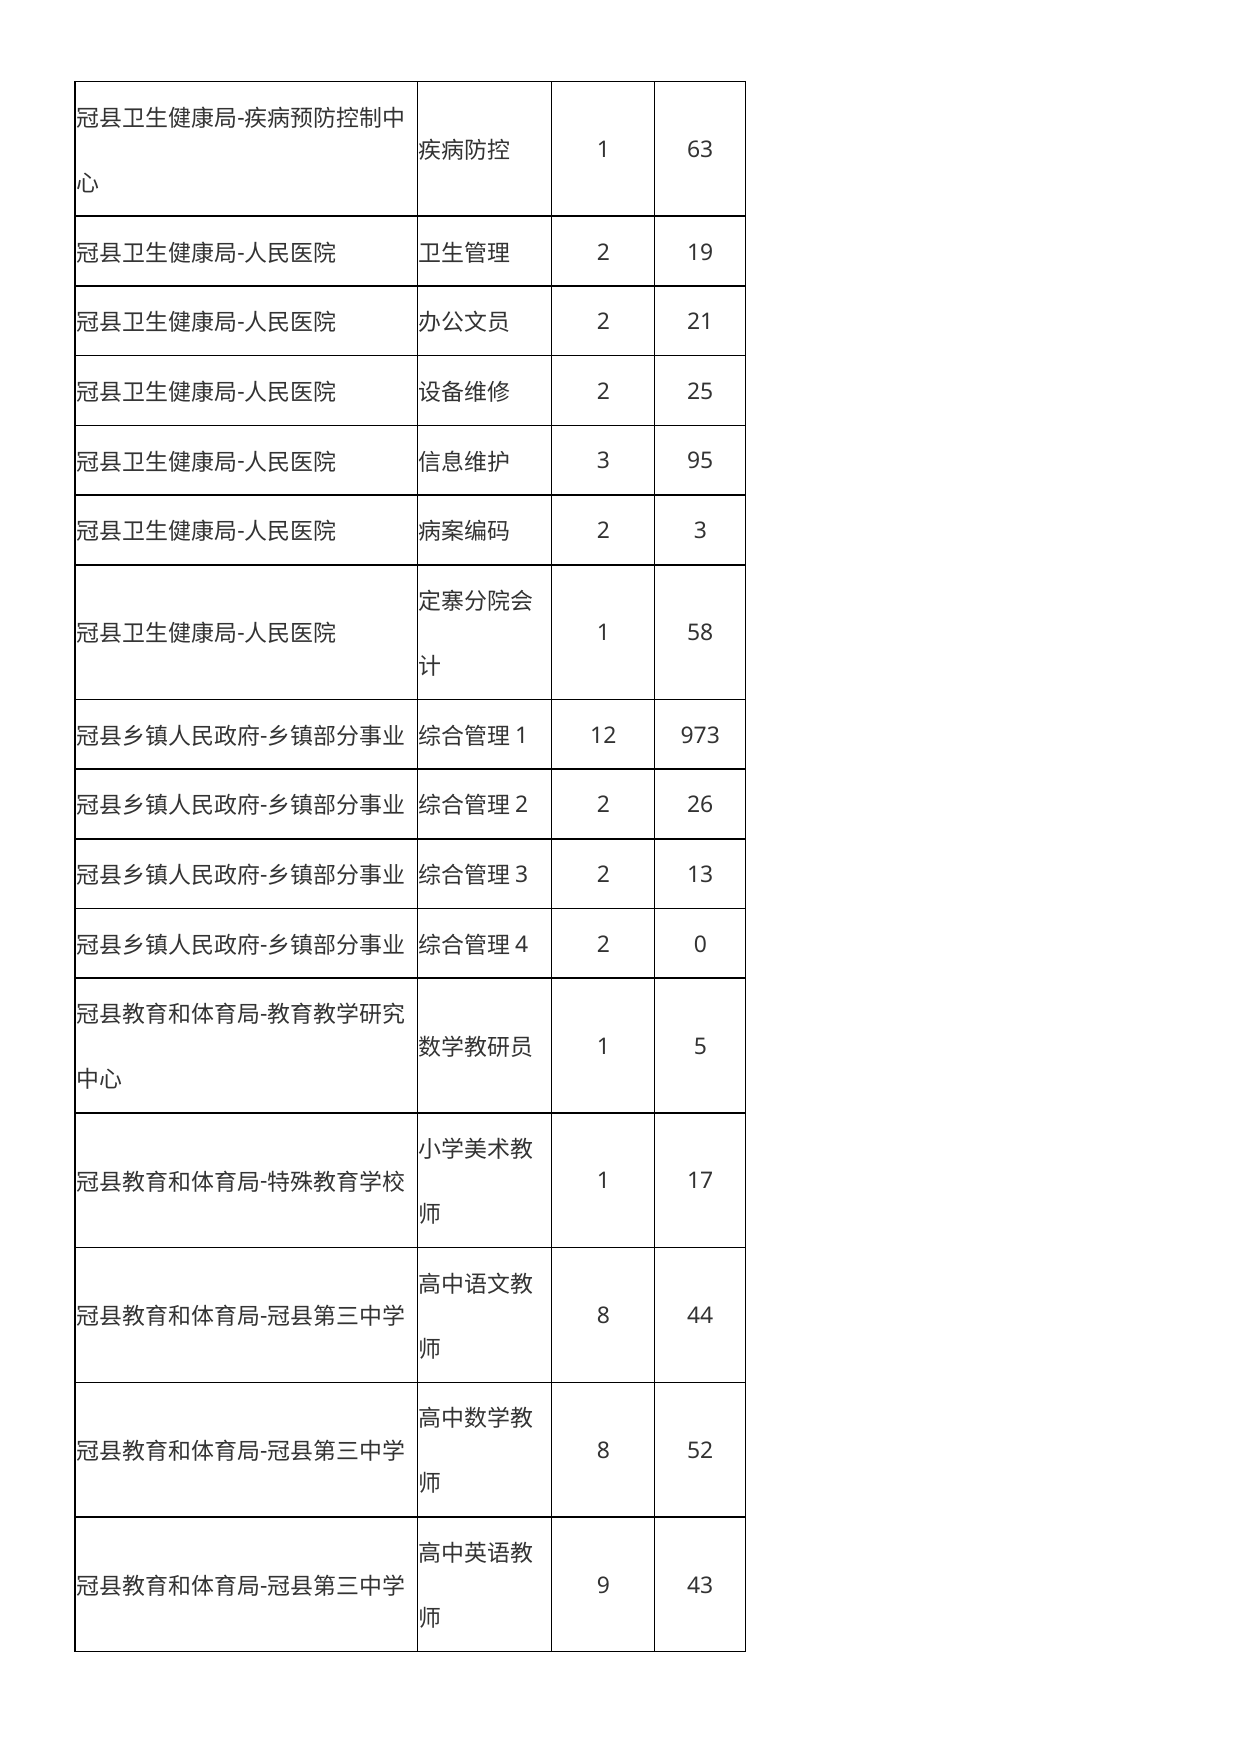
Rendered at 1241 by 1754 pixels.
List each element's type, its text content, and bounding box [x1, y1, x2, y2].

table_cell 冠县卫生健康局-人民医院 [76, 426, 417, 494]
table_cell 0 [655, 909, 745, 977]
table_cell 25 [655, 356, 745, 424]
table_cell 2 [552, 496, 654, 564]
table_cell 58 [655, 566, 745, 698]
table_cell 44 [655, 1248, 745, 1381]
table_cell 1 [552, 566, 654, 698]
table_cell 小学美术教师 [418, 1114, 551, 1247]
table_cell 综合管理1 [418, 700, 551, 768]
table_cell 综合管理2 [418, 770, 551, 838]
table_cell 冠县卫生健康局-人民医院 [76, 287, 417, 355]
table_cell 冠县教育和体育局-冠县第三中学 [76, 1383, 417, 1516]
table_cell 19 [655, 217, 745, 285]
table_cell 1 [552, 979, 654, 1112]
table_cell 冠县乡镇人民政府-乡镇部分事业 [76, 909, 417, 977]
table_cell 2 [552, 217, 654, 285]
table_cell 冠县卫生健康局-人民医院 [76, 217, 417, 285]
table_cell 17 [655, 1114, 745, 1247]
table_cell 8 [552, 1383, 654, 1516]
table_cell 13 [655, 840, 745, 908]
table_cell 冠县乡镇人民政府-乡镇部分事业 [76, 770, 417, 838]
table_cell 12 [552, 700, 654, 768]
table_cell 数学教研员 [418, 979, 551, 1112]
table_cell 高中语文教师 [418, 1248, 551, 1381]
table_cell 高中数学教师 [418, 1383, 551, 1516]
table_cell 冠县乡镇人民政府-乡镇部分事业 [76, 700, 417, 768]
table_cell 设备维修 [418, 356, 551, 424]
table_cell 综合管理3 [418, 840, 551, 908]
table_cell 2 [552, 287, 654, 355]
table_cell 冠县卫生健康局-人民医院 [76, 566, 417, 698]
table_cell 疾病防控 [418, 82, 551, 215]
table_cell 卫生管理 [418, 217, 551, 285]
table_cell 26 [655, 770, 745, 838]
table_cell 冠县卫生健康局-人民医院 [76, 496, 417, 564]
table_cell 52 [655, 1383, 745, 1516]
table_cell 63 [655, 82, 745, 215]
table_cell 2 [552, 770, 654, 838]
table_cell 8 [552, 1248, 654, 1381]
table_cell 2 [552, 840, 654, 908]
table_cell 冠县卫生健康局-疾病预防控制中心 [76, 82, 417, 215]
table_cell 973 [655, 700, 745, 768]
table_cell 冠县乡镇人民政府-乡镇部分事业 [76, 840, 417, 908]
table_cell 43 [655, 1518, 745, 1651]
table_cell 21 [655, 287, 745, 355]
table_cell 冠县教育和体育局-冠县第三中学 [76, 1248, 417, 1381]
table_cell 办公文员 [418, 287, 551, 355]
table_cell 定寨分院会计 [418, 566, 551, 698]
table_cell 冠县教育和体育局-特殊教育学校 [76, 1114, 417, 1247]
table_cell 3 [552, 426, 654, 494]
table_cell 3 [655, 496, 745, 564]
table_cell 冠县教育和体育局-教育教学研究中心 [76, 979, 417, 1112]
table_cell 1 [552, 82, 654, 215]
table_cell 冠县教育和体育局-冠县第三中学 [76, 1518, 417, 1651]
table_cell 信息维护 [418, 426, 551, 494]
table_cell 综合管理4 [418, 909, 551, 977]
table_cell 冠县卫生健康局-人民医院 [76, 356, 417, 424]
table_cell 2 [552, 909, 654, 977]
table_cell 病案编码 [418, 496, 551, 564]
table_cell 95 [655, 426, 745, 494]
table_cell 1 [552, 1114, 654, 1247]
table_cell 2 [552, 356, 654, 424]
table_cell 5 [655, 979, 745, 1112]
table_cell 9 [552, 1518, 654, 1651]
table_cell 高中英语教师 [418, 1518, 551, 1651]
